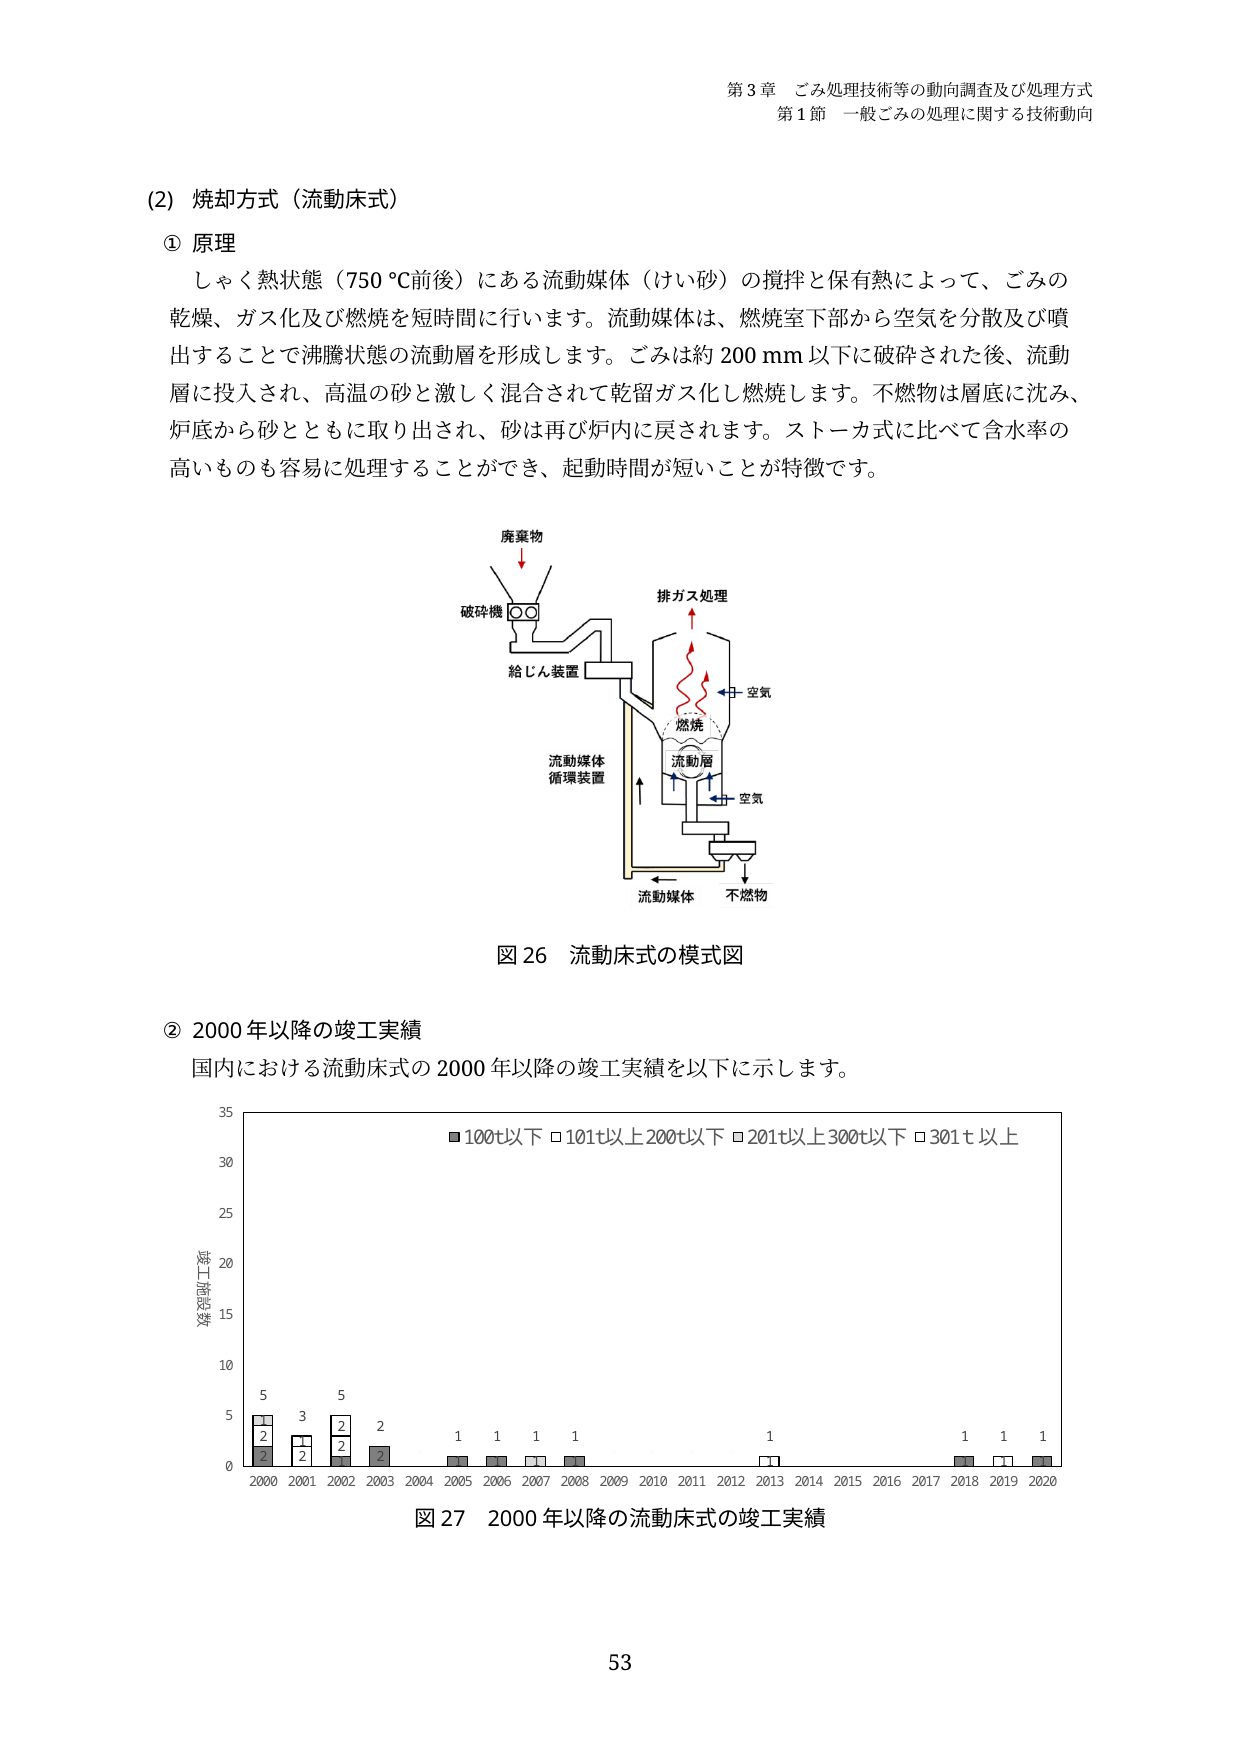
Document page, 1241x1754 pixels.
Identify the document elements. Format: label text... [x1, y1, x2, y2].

subtitle 2000年以降の竣工実績 [162, 1010, 1082, 1048]
picture [451, 523, 779, 914]
text 図27 2000年以降の流動床式の竣工実績 [148, 1498, 1092, 1535]
subtitle 焼却方式（流動床式） [148, 179, 1082, 217]
text しゃく熱状態（750 ℃前後）にある流動媒体（けい砂）の撹拌と保有熱によって、ごみの乾燥、ガス化及び燃焼を短時間に行います。流動媒体は、燃焼室下部から空気を分散及び噴出することで沸騰状態の流動層を形成します。ごみは約200 mm以下に破砕された後、流動層に投入され、高温の砂と激しく混合されて乾留ガス化し燃焼します。不燃物は層底に沈み、炉底から砂とともに取り出され、砂は再び炉内に戻されます。ストーカ式に比べて含水率の高いものも容易に処理することができ、起動時間が短いことが特徴です。 [169, 260, 1071, 485]
text 国内における流動床式の2000年以降の竣工実績を以下に示します。 [169, 1048, 1071, 1085]
subtitle 原理 [162, 223, 1082, 260]
